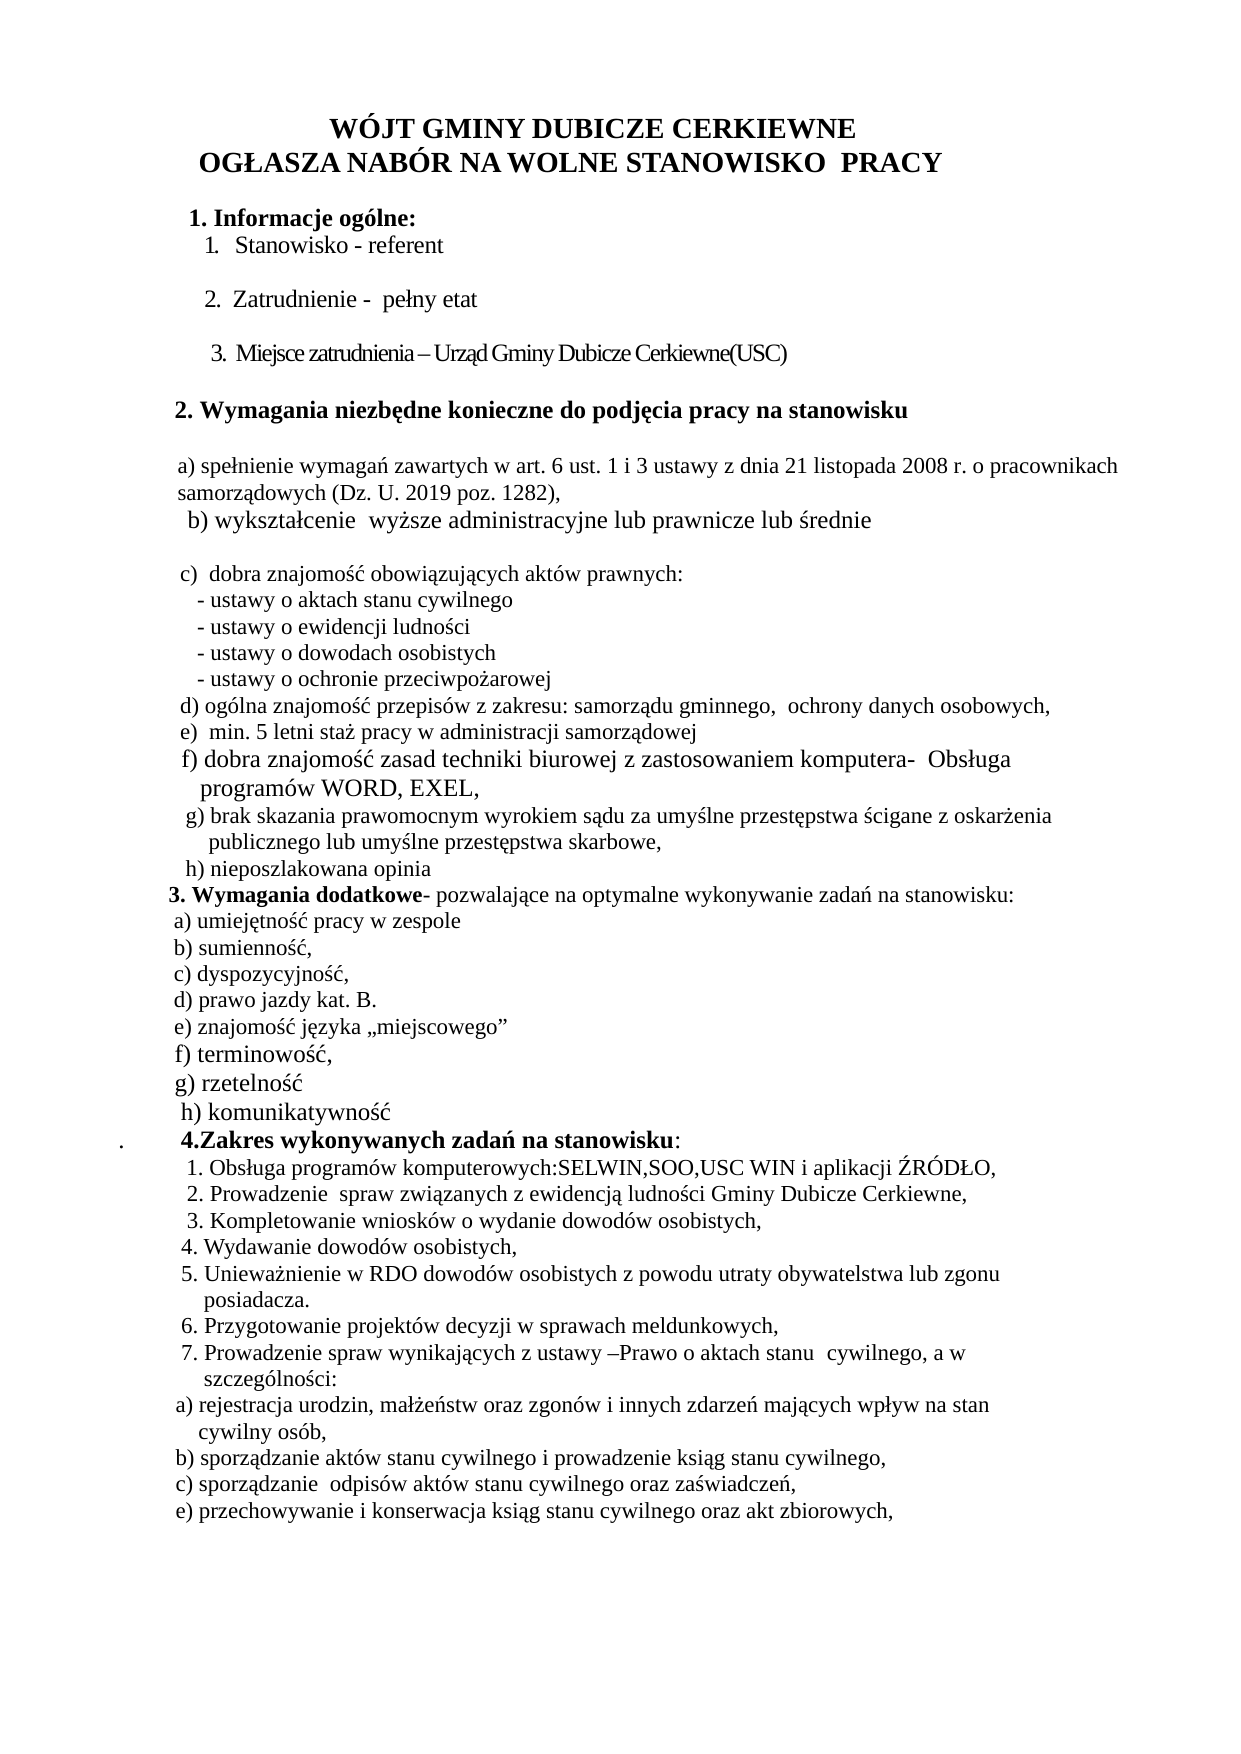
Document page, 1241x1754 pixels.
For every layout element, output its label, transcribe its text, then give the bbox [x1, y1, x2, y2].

table_header a) spełnienie wymagań zawartych w art. 6 ust. 1 i 3 ustawy z dnia 21 listopada 2008 r. o pracownikach samorządowych (Dz. U. 2019 poz. 1282), b) wykształcenie wyższe administracyjne lub prawnicze lub średnie c) dobra znajomość obowiązujących aktów prawnych: - ustawy o aktach stanu cywilnego - ustawy o ewidencji ludności - ustawy o dowodach osobistych - ustawy o ochronie przeciwpożarowej d) ogólna znajomość przepisów z zakresu: samorządu gminnego, ochrony danych osobowych, e) min. 5 letni staż pracy w administracji samorządowej f) dobra znajomość zasad techniki biurowej z zastosowaniem komputera- Obsługa programów WORD, EXEL, g) brak skazania prawomocnym wyrokiem sądu za umyślne przestępstwa ścigane z oskarżenia publicznego lub umyślne przestępstwa skarbowe, h) nieposzlakowana opinia 3. Wymagania dodatkowe- pozwalające na optymalne wykonywanie zadań na stanowisku: a) umiejętność pracy w zespole b) sumienność, c) dyspozycyjność, d) prawo jazdy kat. B. e) znajomość języka „miejscowego” [89, 424, 1089, 1039]
text e) przechowywanie i konserwacja ksiąg stanu cywilnego oraz akt zbiorowych, [118, 1497, 1122, 1523]
text a) rejestracja urodzin, małżeństw oraz zgonów i innych zdarzeń mających wpływ na stan [118, 1391, 1122, 1418]
text 2. Wymagania niezbędne konieczne do podjęcia pracy na stanowisku [118, 395, 1122, 424]
text h) komunikatywność [118, 1097, 1122, 1125]
text WÓJT GMINY DUBICZE CERKIEWNE [118, 111, 1122, 145]
text 1. Informacje ogólne: [157, 205, 1122, 232]
text OGŁASZA NABÓR NA WOLNE STANOWISKO PRACY [118, 145, 1122, 178]
text 3. Kompletowanie wniosków o wydanie dowodów osobistych, [118, 1207, 1122, 1233]
text 6. Przygotowanie projektów decyzji w sprawach meldunkowych, [118, 1312, 1122, 1339]
text 1. Stanowisko - referent [196, 232, 1122, 259]
text 1. Obsługa programów komputerowych:SELWIN,SOO,USC WIN i aplikacji ŹRÓDŁO, [118, 1154, 1122, 1181]
text b) sporządzanie aktów stanu cywilnego i prowadzenie ksiąg stanu cywilnego, [118, 1444, 1122, 1470]
text cywilny osób, [118, 1418, 1122, 1444]
text 2. Prowadzenie spraw związanych z ewidencją ludności Gminy Dubicze Cerkiewne, [118, 1181, 1122, 1207]
text c) sporządzanie odpisów aktów stanu cywilnego oraz zaświadczeń, [118, 1470, 1122, 1497]
text f) terminowość, [118, 1039, 1122, 1068]
text posiadacza. [118, 1286, 1122, 1312]
text 7. Prowadzenie spraw wynikających z ustawy –Prawo o aktach stanu cywilnego, a w [118, 1339, 1122, 1365]
text 4. Wydawanie dowodów osobistych, [118, 1233, 1122, 1259]
text 5. Unieważnienie w RDO dowodów osobistych z powodu utraty obywatelstwa lub zgonu [118, 1259, 1122, 1286]
text . 4.Zakres wykonywanych zadań na stanowisku: [118, 1125, 1122, 1154]
text g) rzetelność [118, 1068, 1122, 1097]
text szczególności: [118, 1365, 1122, 1391]
text 2. Zatrudnienie - pełny etat [204, 286, 537, 313]
text 3. Miejsce zatrudnienia – Urząd Gminy Dubicze Cerkiewne(USC) [163, 340, 1122, 367]
